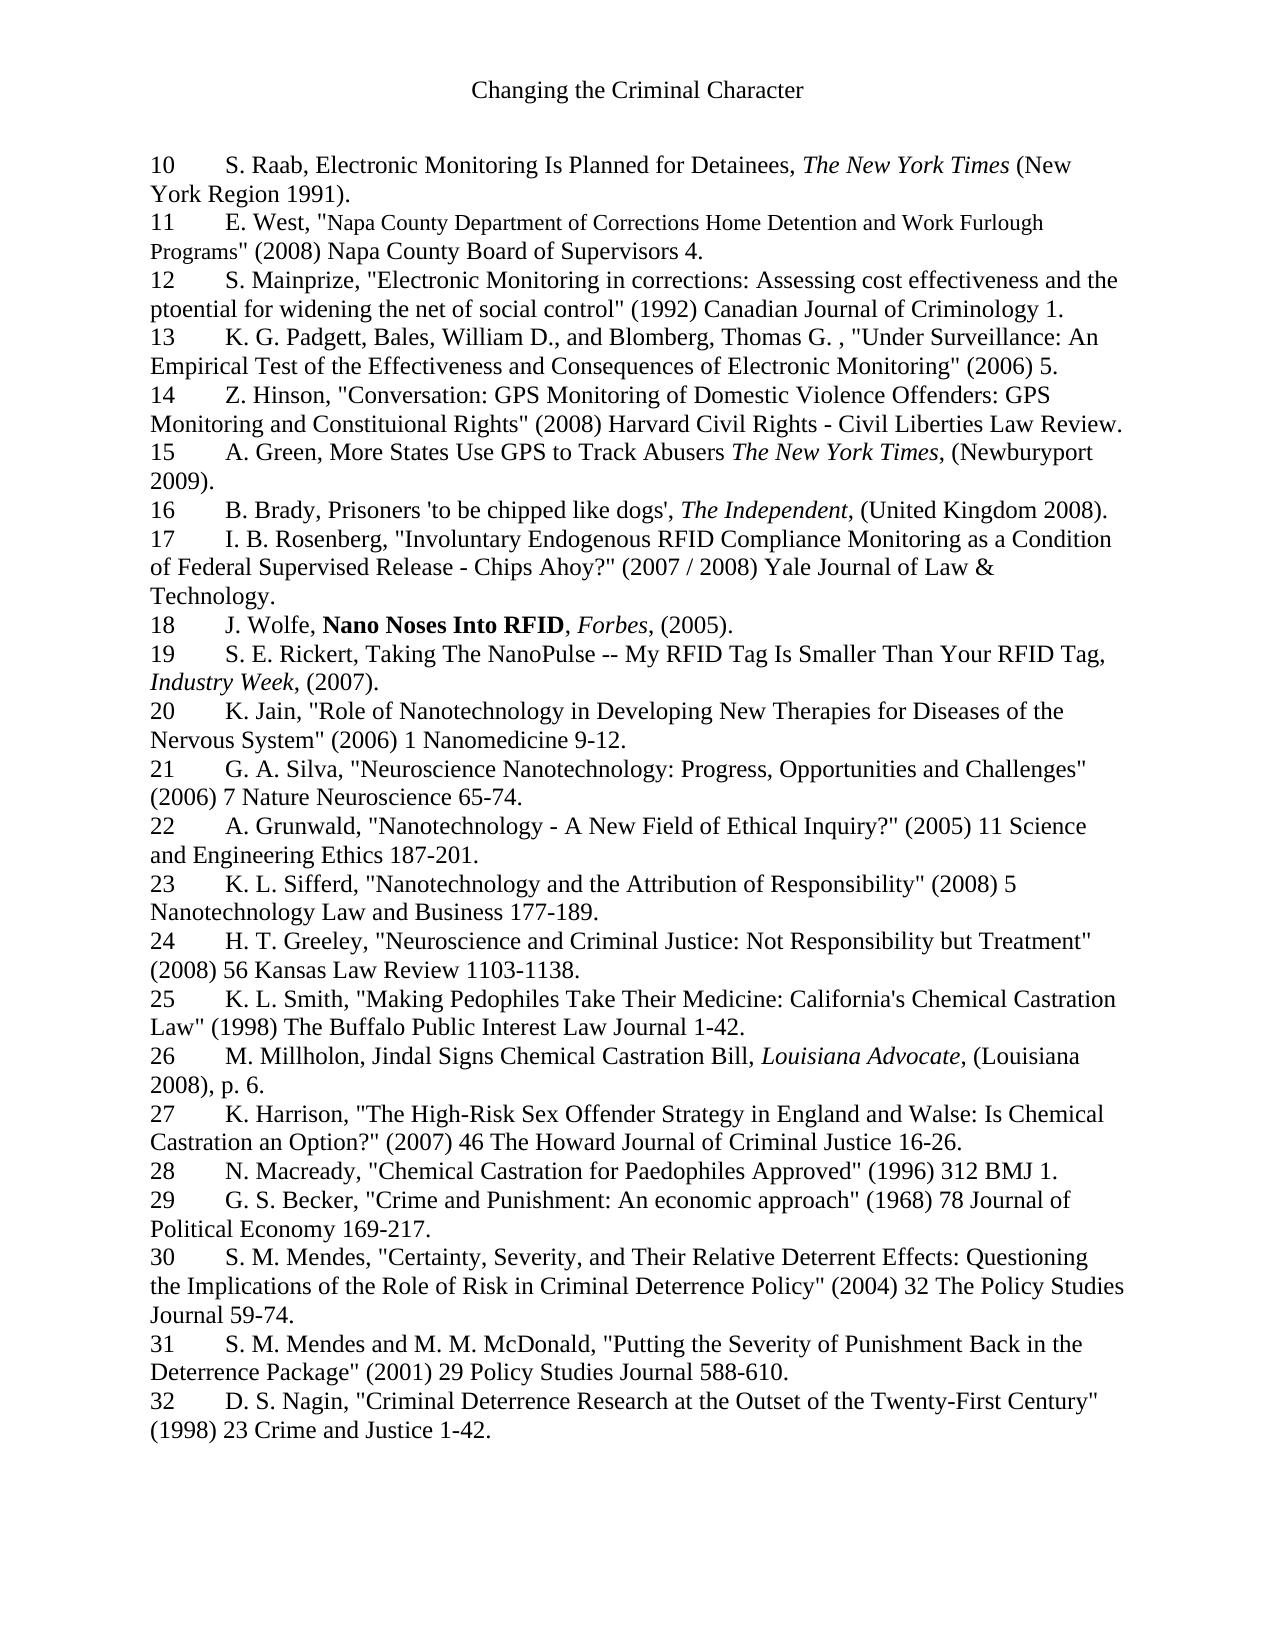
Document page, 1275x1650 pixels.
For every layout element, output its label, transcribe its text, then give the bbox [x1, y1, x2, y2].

text 31 S. M. Mendes and M. M. McDonald, "Putting the Severity of Punishment Back in the Deterrence Package" (2001) 29 Policy Studies Journal 588-610. [150, 1329, 1125, 1386]
text 26 M. Millholon, Jindal Signs Chemical Castration Bill, Louisiana Advocate, (Louisiana 2008), p. 6. [150, 1041, 1125, 1099]
text 18 J. Wolfe, Nano Noses Into RFID, Forbes, (2005). [150, 610, 1125, 639]
text 20 K. Jain, "Role of Nanotechnology in Developing New Therapies for Diseases of the Nervous System" (2006) 1 Nanomedicine 9-12. [150, 696, 1125, 754]
text 15 A. Green, More States Use GPS to Track Abusers The New York Times, (Newburyport 2009). [150, 437, 1125, 495]
text 10 S. Raab, Electronic Monitoring Is Planned for Detainees, The New York Times (New York Region 1991). [150, 150, 1125, 207]
text 23 K. L. Sifferd, "Nanotechnology and the Attribution of Responsibility" (2008) 5 Nanotechnology Law and Business 177-189. [150, 869, 1125, 926]
text 27 K. Harrison, "The High-Risk Sex Offender Strategy in England and Walse: Is Chemical Castration an Option?" (2007) 46 The Howard Journal of Criminal Justice 16-26. [150, 1099, 1125, 1156]
text 21 G. A. Silva, "Neuroscience Nanotechnology: Progress, Opportunities and Challenges" (2006) 7 Nature Neuroscience 65-74. [150, 754, 1125, 811]
text 29 G. S. Becker, "Crime and Punishment: An economic approach" (1968) 78 Journal of Political Economy 169-217. [150, 1185, 1125, 1242]
text 16 B. Brady, Prisoners 'to be chipped like dogs', The Independent, (United Kingdom 2008). [150, 495, 1125, 524]
text 11 E. West, "Napa County Department of Corrections Home Detention and Work Furlough Programs" (2008) Napa County Board of Supervisors 4. [150, 207, 1125, 265]
text 24 H. T. Greeley, "Neuroscience and Criminal Justice: Not Responsibility but Treatment" (2008) 56 Kansas Law Review 1103-1138. [150, 926, 1125, 984]
text 14 Z. Hinson, "Conversation: GPS Monitoring of Domestic Violence Offenders: GPS Monitoring and Constituional Rights" (2008) Harvard Civil Rights - Civil Liberties Law Review. [150, 380, 1125, 437]
text 12 S. Mainprize, "Electronic Monitoring in corrections: Assessing cost effectiveness and the ptoential for widening the net of social control" (1992) Canadian Journal of Criminology 1. [150, 265, 1125, 322]
text 28 N. Macready, "Chemical Castration for Paedophiles Approved" (1996) 312 BMJ 1. [150, 1156, 1125, 1185]
text 30 S. M. Mendes, "Certainty, Severity, and Their Relative Deterrent Effects: Questioning the Implications of the Role of Risk in Criminal Deterrence Policy" (2004) 32 The Policy Studies Journal 59-74. [150, 1242, 1125, 1329]
text 19 S. E. Rickert, Taking The NanoPulse -- My RFID Tag Is Smaller Than Your RFID Tag, Industry Week, (2007). [150, 639, 1125, 696]
text 13 K. G. Padgett, Bales, William D., and Blomberg, Thomas G. , "Under Surveillance: An Empirical Test of the Effectiveness and Consequences of Electronic Monitoring" (2006) 5. [150, 322, 1125, 380]
text 32 D. S. Nagin, "Criminal Deterrence Research at the Outset of the Twenty-First Century" (1998) 23 Crime and Justice 1-42. [150, 1386, 1125, 1444]
text 22 A. Grunwald, "Nanotechnology - A New Field of Ethical Inquiry?" (2005) 11 Science and Engineering Ethics 187-201. [150, 811, 1125, 869]
text 25 K. L. Smith, "Making Pedophiles Take Their Medicine: California's Chemical Castration Law" (1998) The Buffalo Public Interest Law Journal 1-42. [150, 984, 1125, 1041]
text 17 I. B. Rosenberg, "Involuntary Endogenous RFID Compliance Monitoring as a Condition of Federal Supervised Release - Chips Ahoy?" (2007 / 2008) Yale Journal of Law & Technology. [150, 524, 1125, 610]
